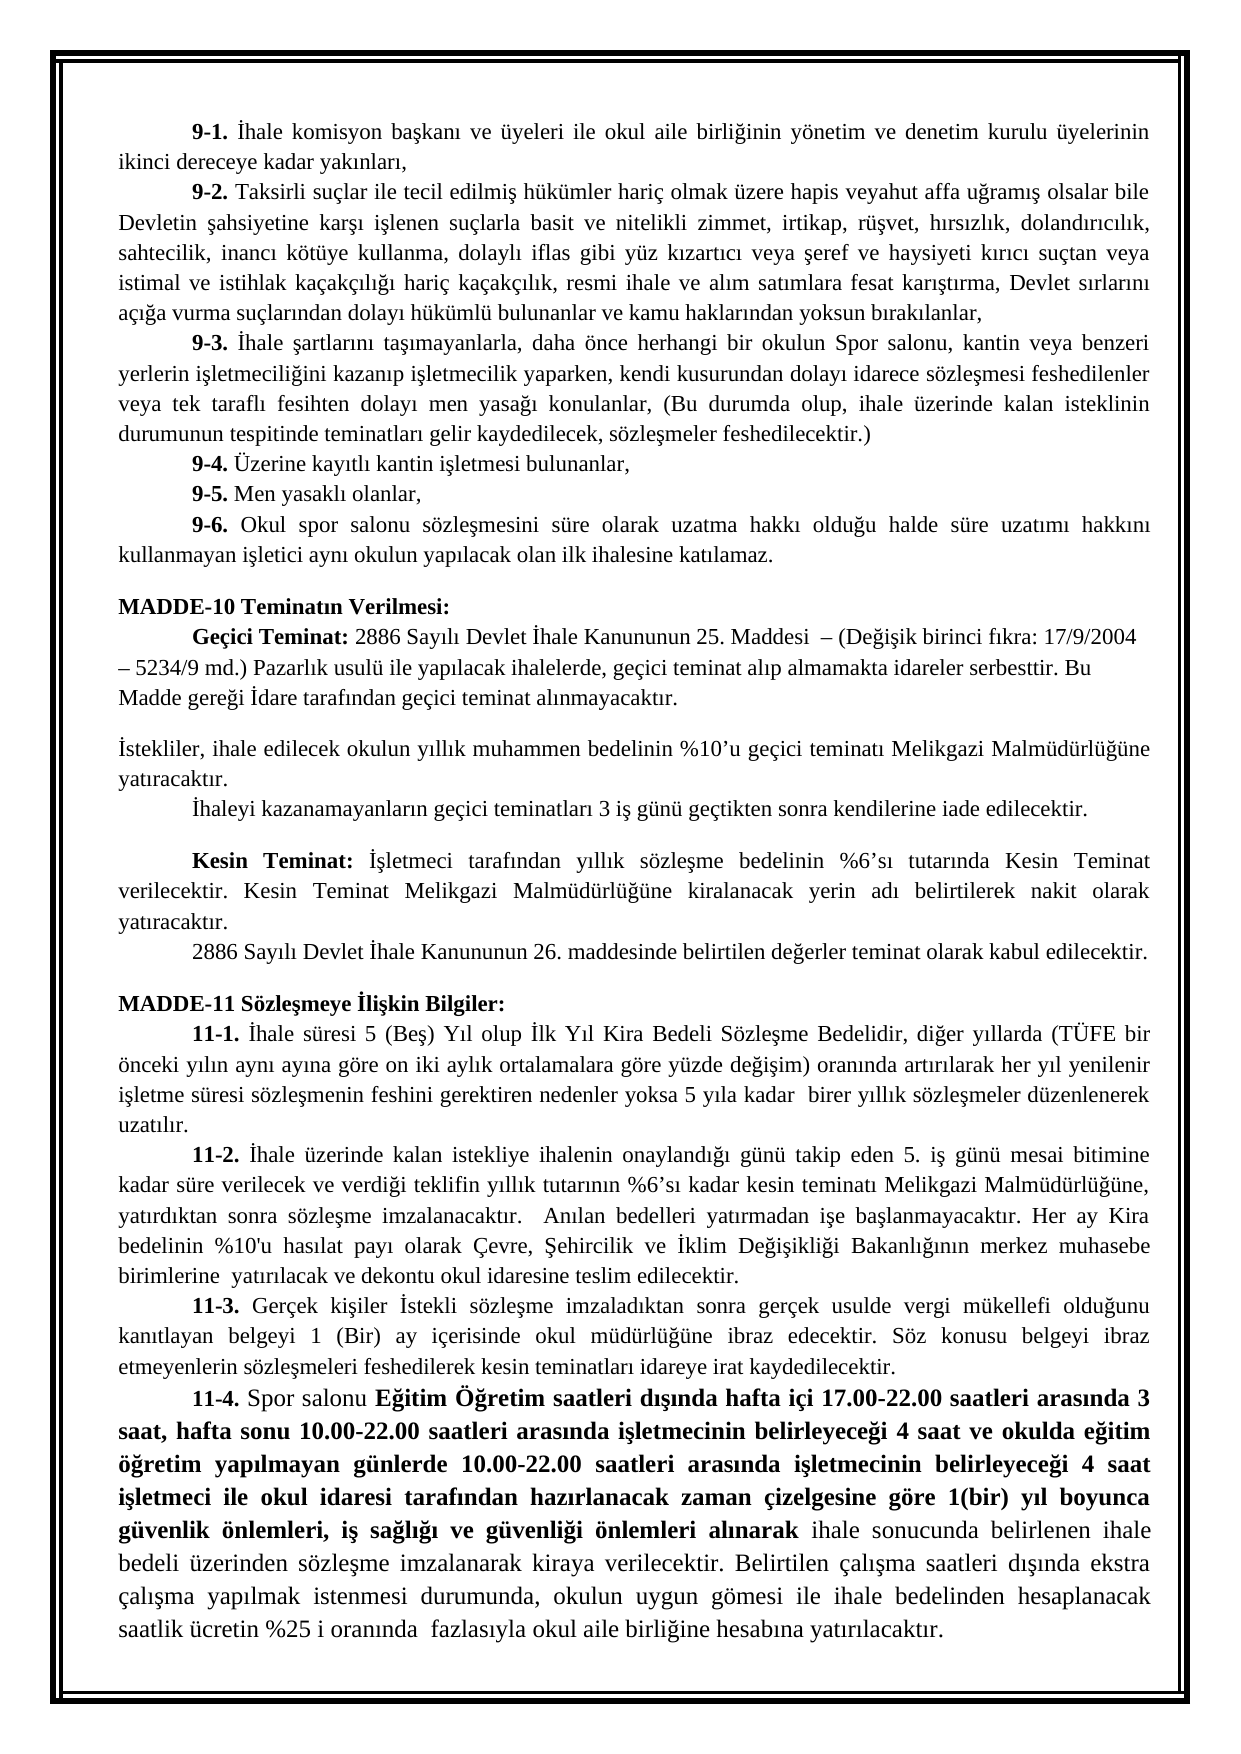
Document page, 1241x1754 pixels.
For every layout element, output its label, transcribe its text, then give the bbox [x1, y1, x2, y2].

text 9-5. Men yasaklı olanlar, [118, 481, 1152, 507]
text Geçici Teminat: 2886 Sayılı Devlet İhale Kanununun 25. Maddesi – (Değişik birinci fıkra: 17/9/2004 – 5234/9 md.) Pazarlık usulü ile yapılacak ihalelerde, geçici teminat alıp almamakta idareler serbesttir. Bu Madde gereği İdare tarafından geçici teminat alınmayacaktır. [118, 623, 1152, 710]
text MADDE-11 Sözleşmeye İlişkin Bilgiler: [118, 990, 1152, 1017]
text MADDE-10 Teminatın Verilmesi: [118, 593, 1152, 619]
text 11-2. İhale üzerinde kalan istekliye ihalenin onaylandığı günü takip eden 5. iş günü mesai bitimine kadar süre verilecek ve verdiği teklifin yıllık tutarının %6’sı kadar kesin teminatı Melikgazi Malmüdürlüğüne, yatırdıktan sonra sözleşme imzalanacaktır. Anılan bedelleri yatırmadan işe başlanmayacaktır. Her ay Kira bedelinin %10'u hasılat payı olarak Çevre, Şehircilik ve İklim Değişikliği Bakanlığının merkez muhasebe birimlerine yatırılacak ve dekontu okul idaresine teslim edilecektir. [118, 1141, 1152, 1288]
text 9-1. İhale komisyon başkanı ve üyeleri ile okul aile birliğinin yönetim ve denetim kurulu üyelerinin ikinci dereceye kadar yakınları, [118, 118, 1152, 174]
text 9-2. Taksirli suçlar ile tecil edilmiş hükümler hariç olmak üzere hapis veyahut affa uğramış olsalar bile Devletin şahsiyetine karşı işlenen suçlarla basit ve nitelikli zimmet, irtikap, rüşvet, hırsızlık, dolandırıcılık, sahtecilik, inancı kötüye kullanma, dolaylı iflas gibi yüz kızartıcı veya şeref ve haysiyeti kırıcı suçtan veya istimal ve istihlak kaçakçılığı hariç kaçakçılık, resmi ihale ve alım satımlara fesat karıştırma, Devlet sırlarını açığa vurma suçlarından dolayı hükümlü bulunanlar ve kamu haklarından yoksun bırakılanlar, [118, 178, 1152, 326]
text 9-6. Okul spor salonu sözleşmesini süre olarak uzatma hakkı olduğu halde süre uzatımı hakkını kullanmayan işletici aynı okulun yapılacak olan ilk ihalesine katılamaz. [118, 511, 1152, 567]
text İstekliler, ihale edilecek okulun yıllık muhammen bedelinin %10’u geçici teminatı Melikgazi Malmüdürlüğüne yatıracaktır. [118, 735, 1152, 791]
text Kesin Teminat: İşletmeci tarafından yıllık sözleşme bedelinin %6’sı tutarında Kesin Teminat verilecektir. Kesin Teminat Melikgazi Malmüdürlüğüne kiralanacak yerin adı belirtilerek nakit olarak yatıracaktır. [118, 847, 1152, 934]
text 9-3. İhale şartlarını taşımayanlarla, daha önce herhangi bir okulun Spor salonu, kantin veya benzeri yerlerin işletmeciliğini kazanıp işletmecilik yaparken, kendi kusurundan dolayı idarece sözleşmesi feshedilenler veya tek taraflı fesihten dolayı men yasağı konulanlar, (Bu durumda olup, ihale üzerinde kalan isteklinin durumunun tespitinde teminatları gelir kaydedilecek, sözleşmeler feshedilecektir.) [118, 329, 1152, 446]
text 11-1. İhale süresi 5 (Beş) Yıl olup İlk Yıl Kira Bedeli Sözleşme Bedelidir, diğer yıllarda (TÜFE bir önceki yılın aynı ayına göre on iki aylık ortalamalara göre yüzde değişim) oranında artırılarak her yıl yenilenir işletme süresi sözleşmenin feshini gerektiren nedenler yoksa 5 yıla kadar birer yıllık sözleşmeler düzenlenerek uzatılır. [118, 1020, 1152, 1137]
text İhaleyi kazanamayanların geçici teminatları 3 iş günü geçtikten sonra kendilerine iade edilecektir. [118, 795, 1152, 822]
text 11-3. Gerçek kişiler İstekli sözleşme imzaladıktan sonra gerçek usulde vergi mükellefi olduğunu kanıtlayan belgeyi 1 (Bir) ay içerisinde okul müdürlüğüne ibraz edecektir. Söz konusu belgeyi ibraz etmeyenlerin sözleşmeleri feshedilerek kesin teminatları idareye irat kaydedilecektir. [118, 1292, 1152, 1379]
text 9-4. Üzerine kayıtlı kantin işletmesi bulunanlar, [118, 450, 1152, 477]
text 2886 Sayılı Devlet İhale Kanununun 26. maddesinde belirtilen değerler teminat olarak kabul edilecektir. [118, 938, 1152, 964]
text 11-4. Spor salonu Eğitim Öğretim saatleri dışında hafta içi 17.00-22.00 saatleri arasında 3 saat, hafta sonu 10.00-22.00 saatleri arasında işletmecinin belirleyeceği 4 saat ve okulda eğitim öğretim yapılmayan günlerde 10.00-22.00 saatleri arasında işletmecinin belirleyeceği 4 saat işletmeci ile okul idaresi tarafından hazırlanacak zaman çizelgesine göre 1(bir) yıl boyunca güvenlik önlemleri, iş sağlığı ve güvenliği önlemleri alınarak ihale sonucunda belirlenen ihale bedeli üzerinden sözleşme imzalanarak kiraya verilecektir. Belirtilen çalışma saatleri dışında ekstra çalışma yapılmak istenmesi durumunda, okulun uygun gömesi ile ihale bedelinden hesaplanacak saatlik ücretin %25 i oranında fazlasıyla okul aile birliğine hesabına yatırılacaktır. [118, 1383, 1152, 1643]
